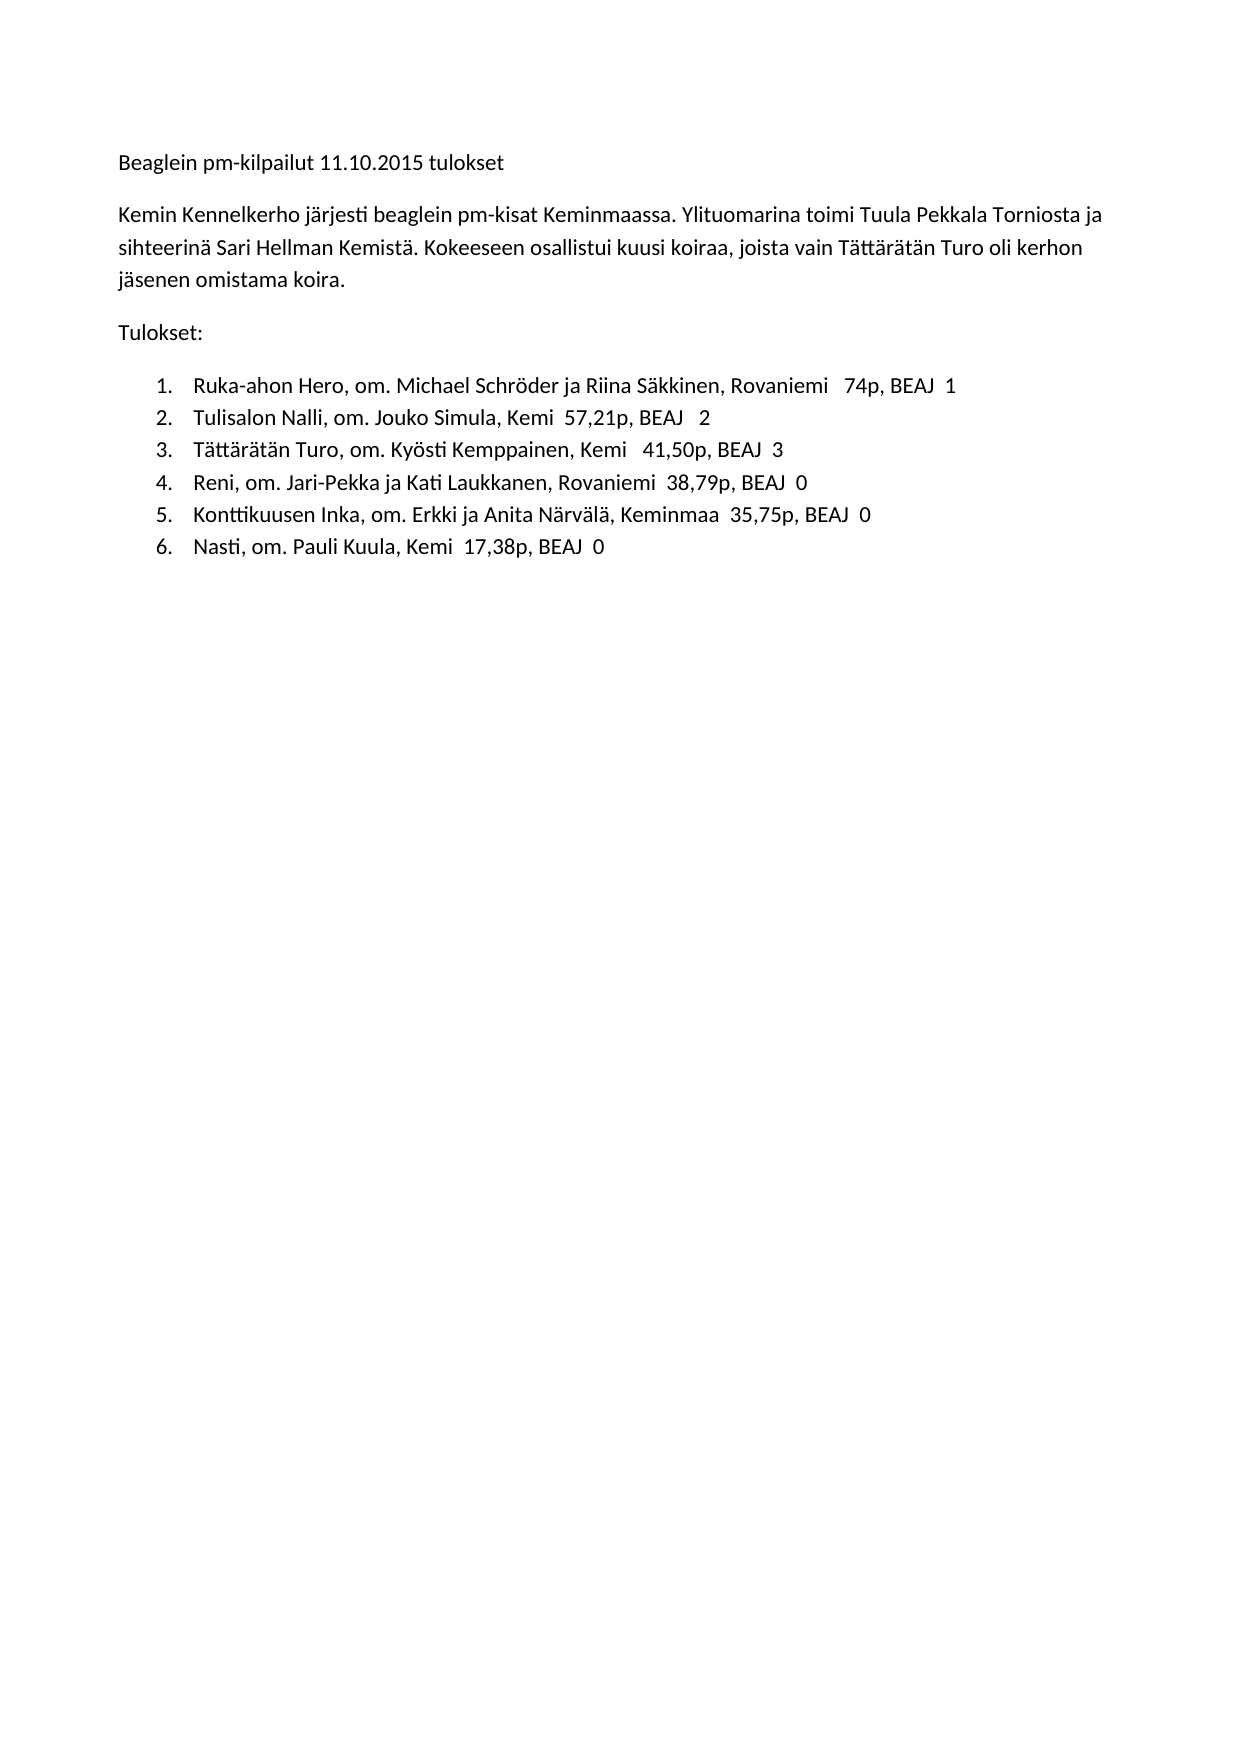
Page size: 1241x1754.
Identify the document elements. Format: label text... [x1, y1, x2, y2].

list Ruka-ahon Hero, om. Michael Schröder ja Riina Säkkinen, Rovaniemi 74p, BEAJ 1 [156, 371, 1122, 399]
text Tulokset: [118, 318, 1122, 346]
text Beaglein pm-kilpailut 11.10.2015 tulokset [118, 148, 1122, 176]
list Tättärätän Turo, om. Kyösti Kemppainen, Kemi 41,50p, BEAJ 3 [156, 435, 1122, 463]
list Reni, om. Jari-Pekka ja Kati Laukkanen, Rovaniemi 38,79p, BEAJ 0 [156, 468, 1122, 496]
list Konttikuusen Inka, om. Erkki ja Anita Närvälä, Keminmaa 35,75p, BEAJ 0 [156, 500, 1122, 528]
list Tulisalon Nalli, om. Jouko Simula, Kemi 57,21p, BEAJ 2 [156, 403, 1122, 431]
list Nasti, om. Pauli Kuula, Kemi 17,38p, BEAJ 0 [156, 532, 1122, 560]
text Kemin Kennelkerho järjesti beaglein pm-kisat Keminmaassa. Ylituomarina toimi Tuula Pekkala Torniosta ja sihteerinä Sari Hellman Kemistä. Kokeeseen osallistui kuusi koiraa, joista vain Tättärätän Turo oli kerhon jäsenen omistama koira. [118, 201, 1122, 293]
